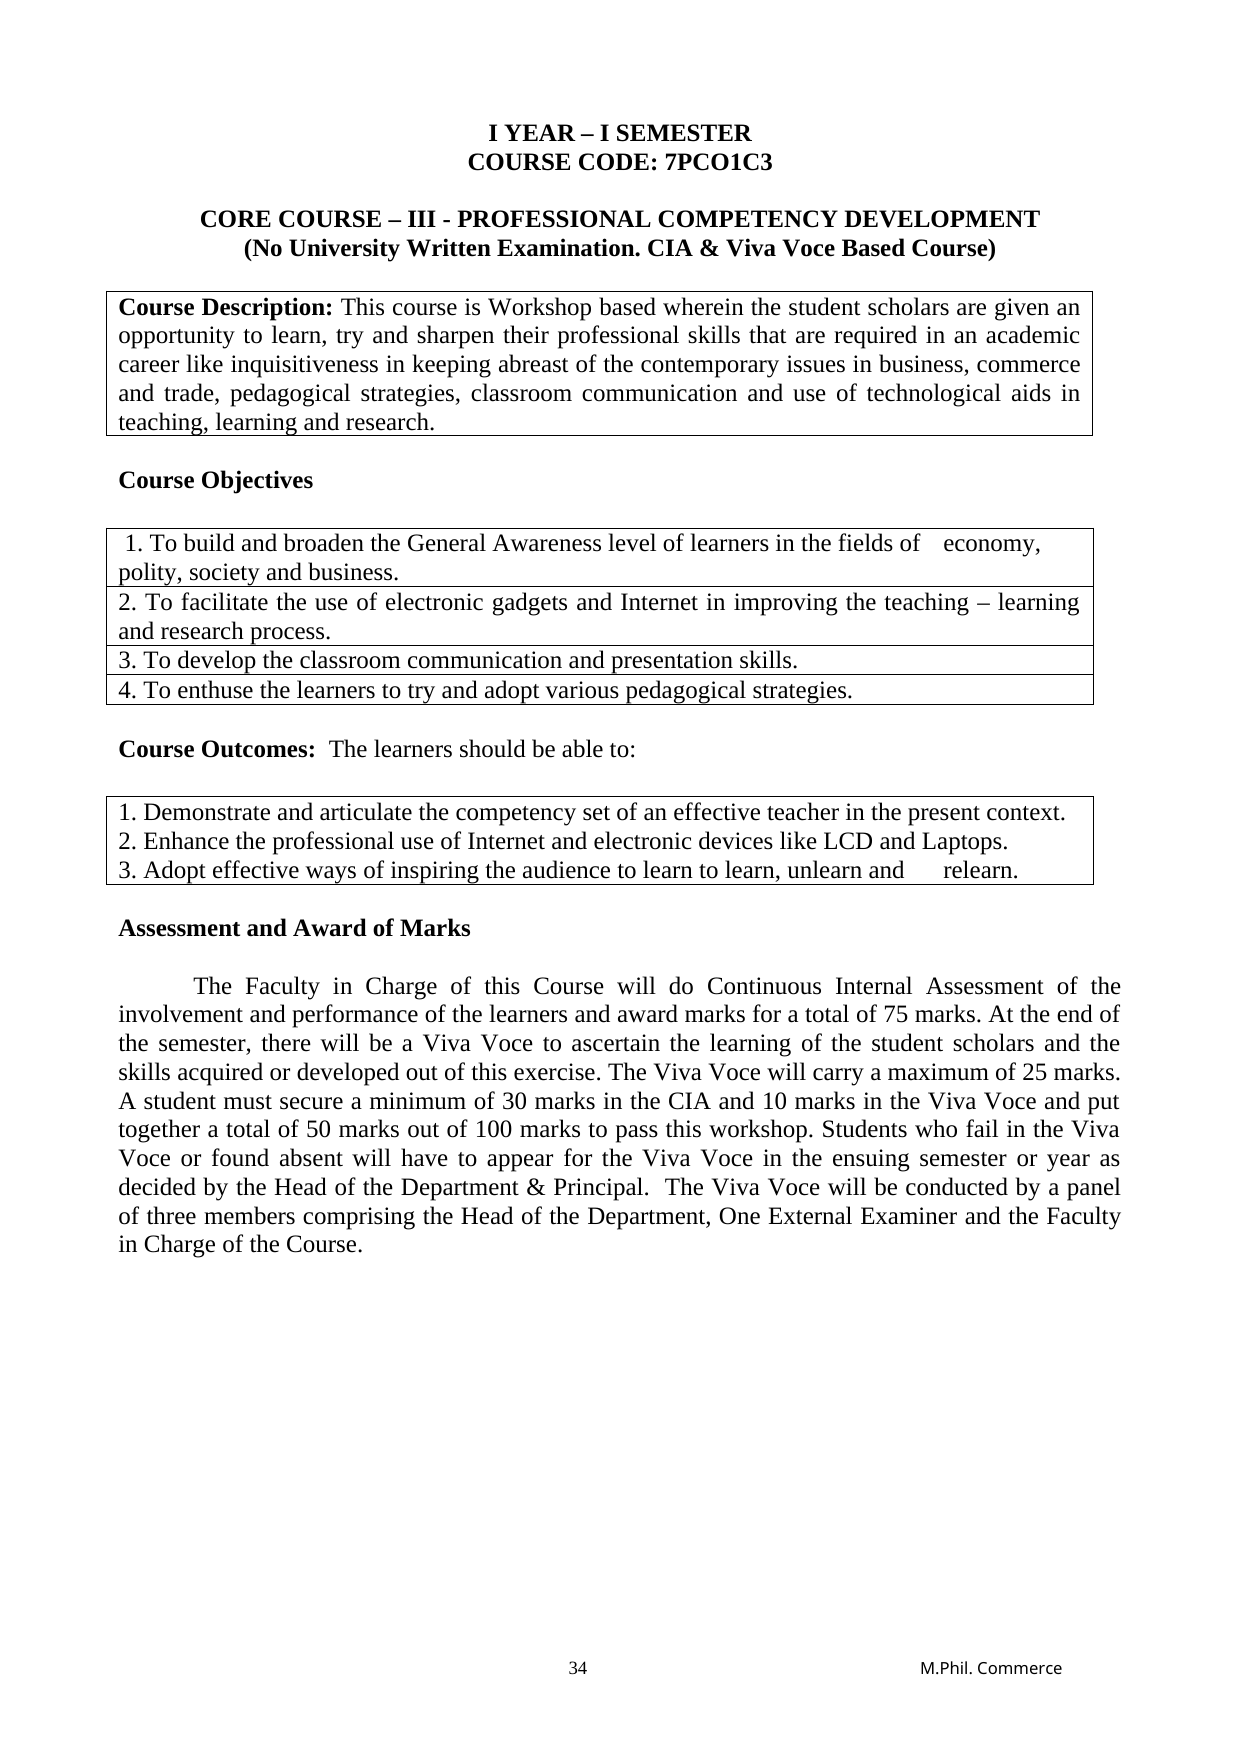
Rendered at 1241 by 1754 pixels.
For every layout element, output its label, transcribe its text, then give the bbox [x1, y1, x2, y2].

table_header 1. To build and broaden the General Awareness level of learners in the fields of economy, polity, society and business. [107, 529, 1093, 586]
text I YEAR – I SEMESTER [118, 118, 1122, 147]
table_cell 2. To facilitate the use of electronic gadgets and Internet in improving the teaching – learning and research process. [107, 587, 1093, 644]
text The Faculty in Charge of this Course will do Continuous Internal Assessment of the involvement and performance of the learners and award marks for a total of 75 marks. At the end of the semester, there will be a Viva Voce to ascertain the learning of the student scholars and the skills acquired or developed out of this exercise. The Viva Voce will carry a maximum of 25 marks. A student must secure a minimum of 30 marks in the CIA and 10 marks in the Viva Voce and put together a total of 50 marks out of 100 marks to pass this workshop. Students who fail in the Viva Voce or found absent will have to appear for the Viva Voce in the ensuing semester or year as decided by the Head of the Department & Principal. The Viva Voce will be conducted by a panel of three members comprising the Head of the Department, One External Examiner and the Faculty in Charge of the Course. [118, 971, 1122, 1258]
table_header Course Description: This course is Workshop based wherein the student scholars are given an opportunity to learn, try and sharpen their professional skills that are required in an academic career like inquisitiveness in keeping abreast of the contemporary issues in business, commerce and trade, pedagogical strategies, classroom communication and use of technological aids in teaching, learning and research. [107, 292, 1092, 435]
text (No University Written Examination. CIA & Viva Voce Based Course) [118, 233, 1122, 262]
table_header 1. Demonstrate and articulate the competency set of an effective teacher in the present context. 2. Enhance the professional use of Internet and electronic devices like LCD and Laptops. 3. Adopt effective ways of inspiring the audience to learn to learn, unlearn and relearn. [107, 797, 1093, 883]
table_cell 3. To develop the classroom communication and presentation skills. [107, 646, 1093, 674]
text Course Objectives [118, 465, 1122, 494]
text Assessment and Award of Marks [118, 913, 1122, 942]
text CORE COURSE – III - PROFESSIONAL COMPETENCY DEVELOPMENT [118, 204, 1122, 233]
text Course Outcomes: The learners should be able to: [118, 734, 1122, 763]
text COURSE CODE: 7PCO1C3 [118, 147, 1122, 176]
table_cell 4. To enthuse the learners to try and adopt various pedagogical strategies. [107, 675, 1093, 704]
